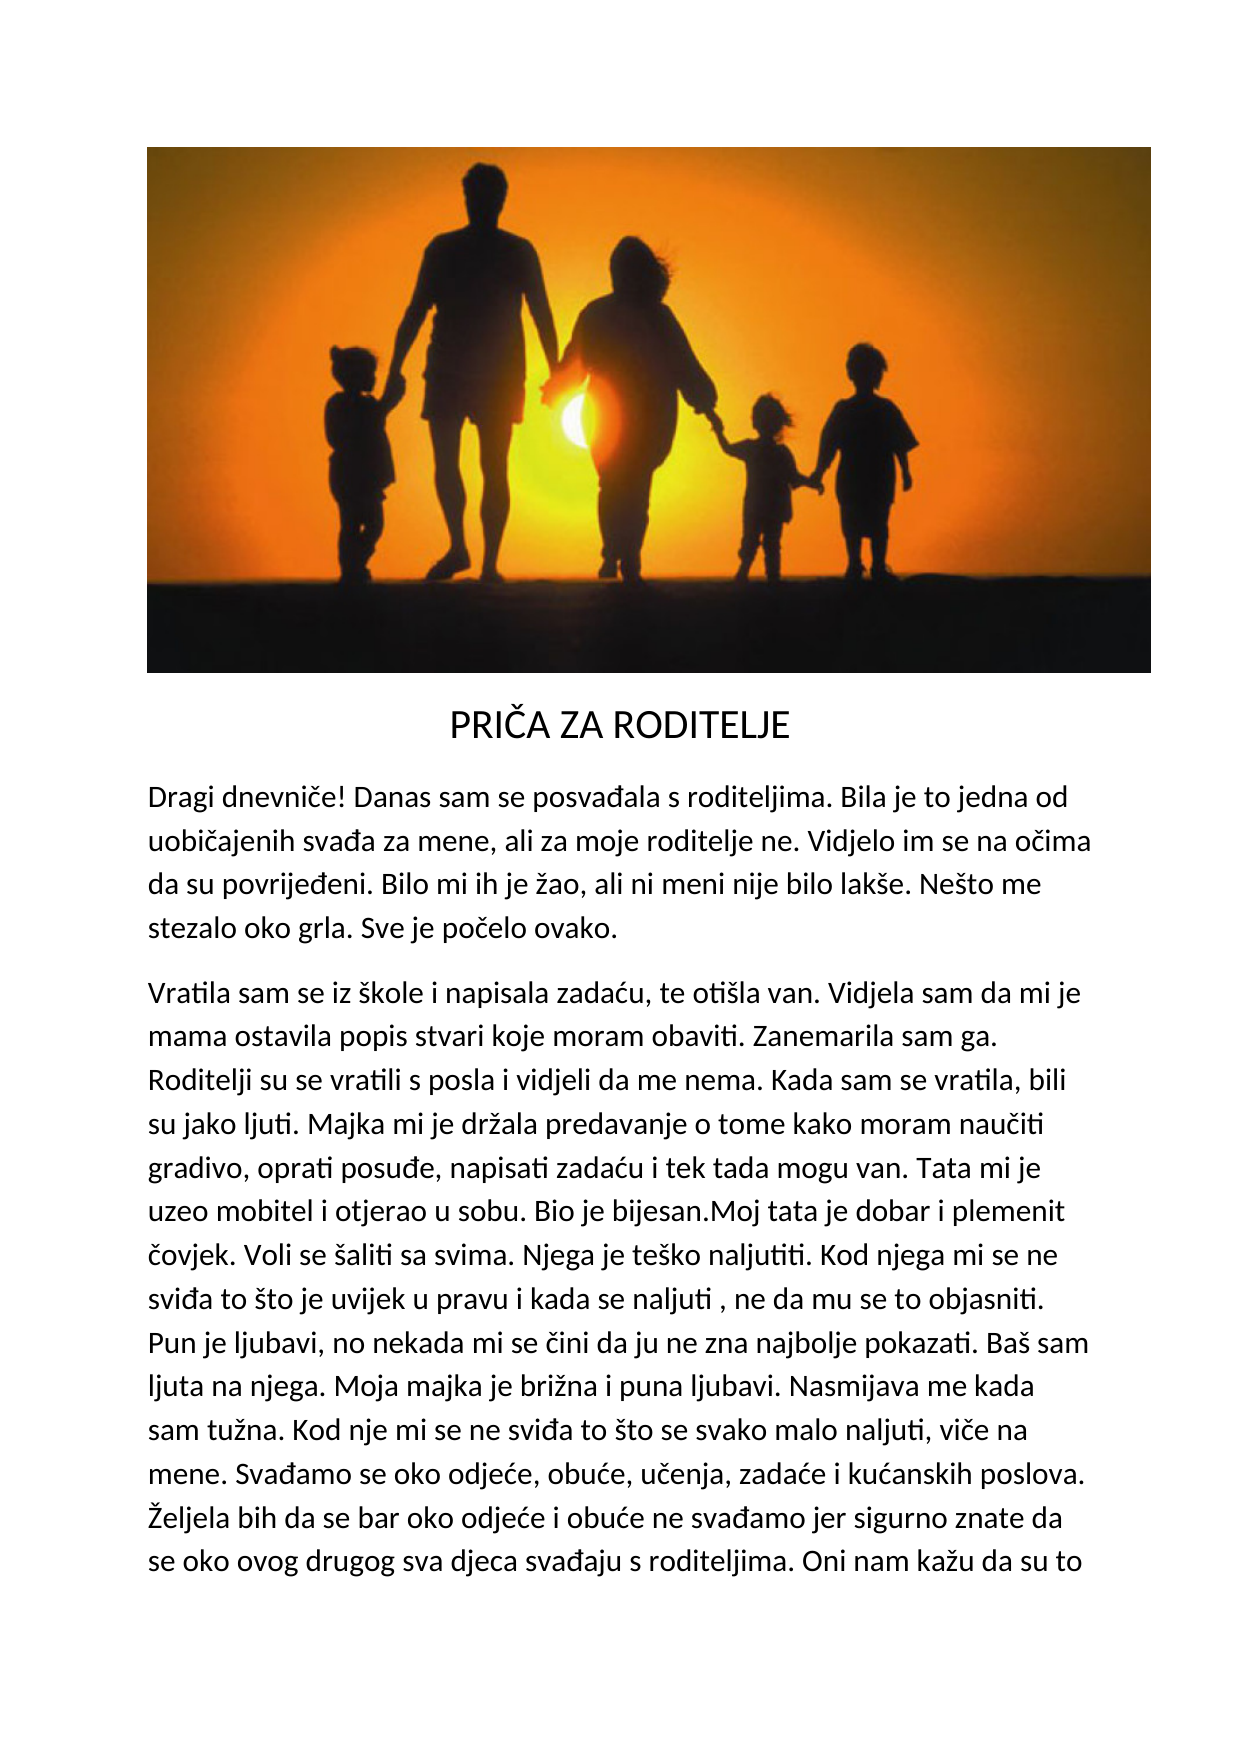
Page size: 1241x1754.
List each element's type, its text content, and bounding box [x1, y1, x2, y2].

picture [147, 147, 1151, 673]
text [148, 973, 1093, 1580]
text PRIČA ZA RODITELJE [148, 698, 1093, 748]
text Dragi dnevniče! Danas sam se posvađala s roditeljima. Bila je to jedna od uobičajenih svađa za mene, ali za moje roditelje ne. Vidjelo im se na očima da su povrijeđeni. Bilo mi ih je žao, ali ni meni nije bilo lakše. Nešto me stezalo oko grla. Sve je počelo ovako. [148, 777, 1093, 946]
